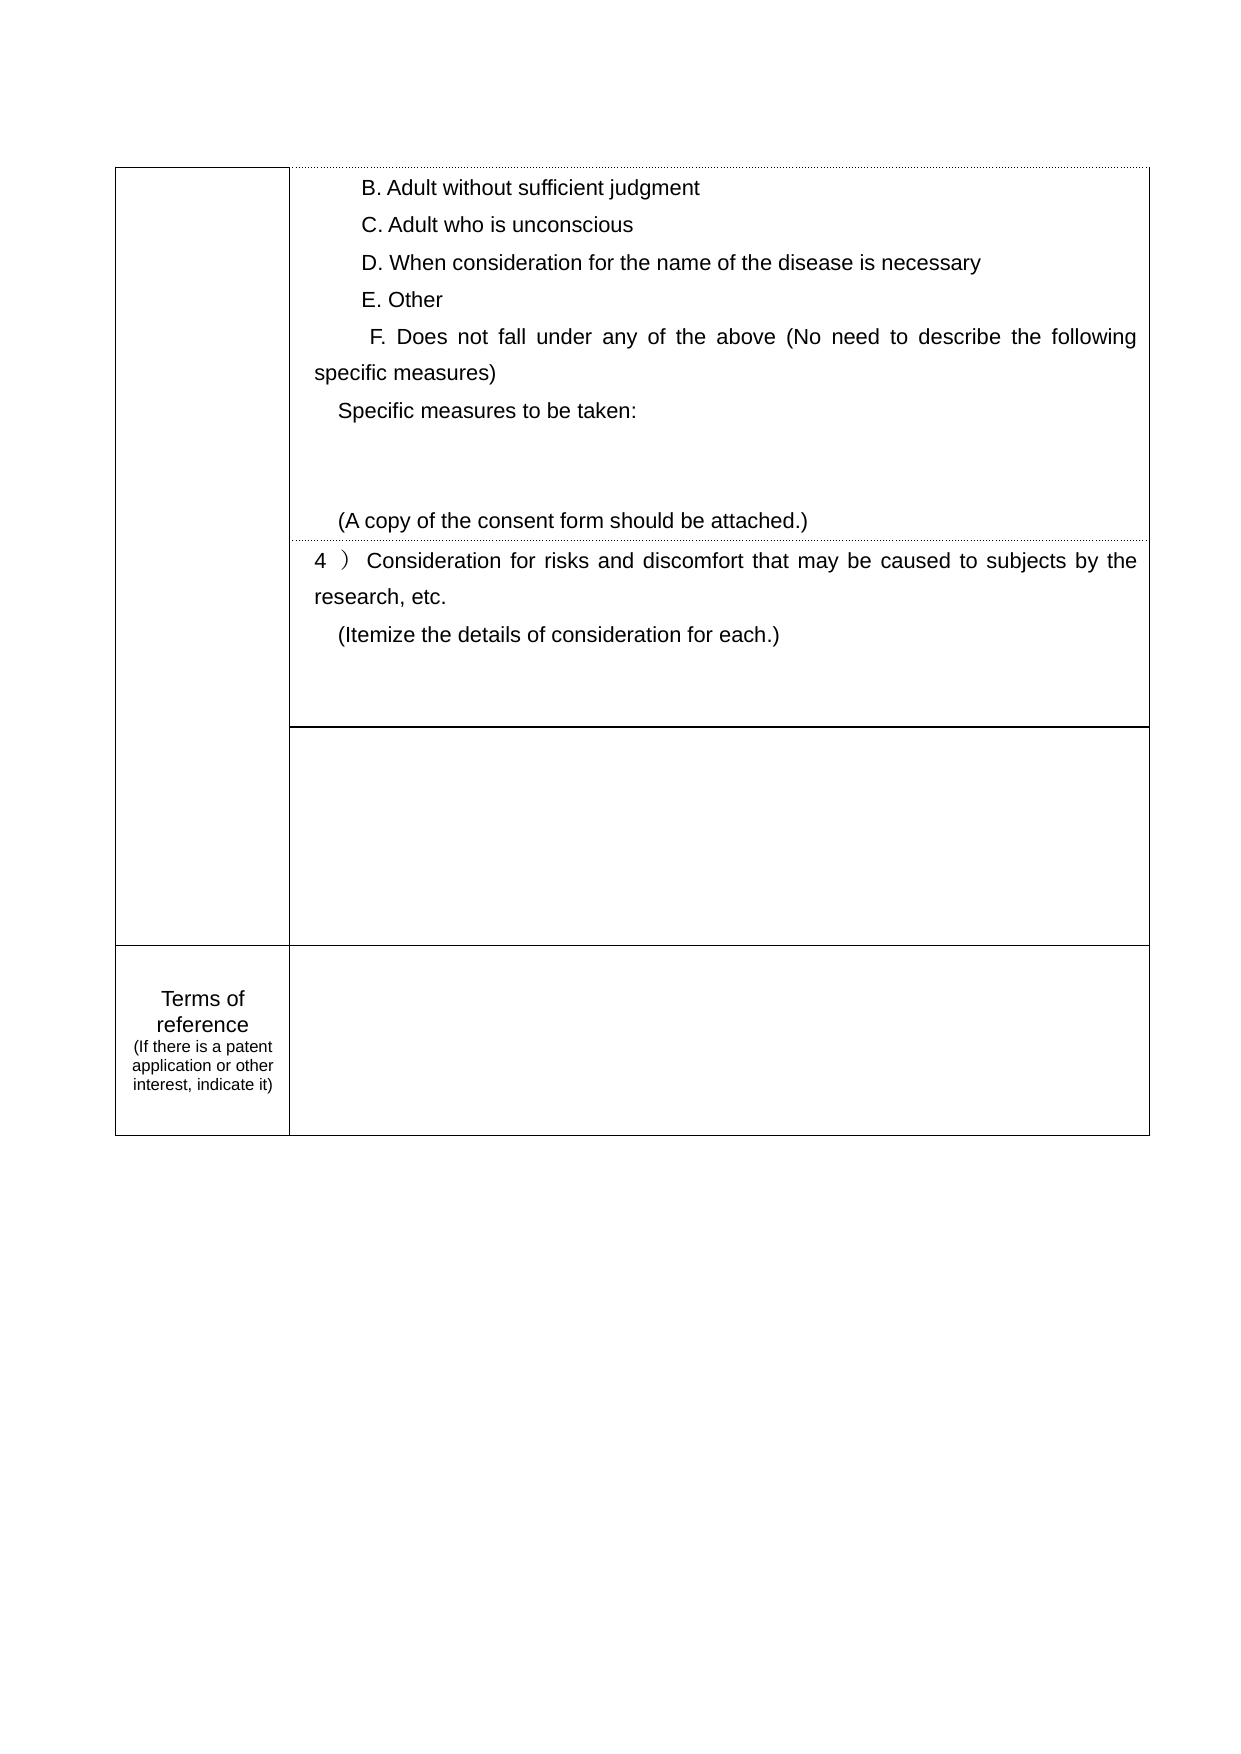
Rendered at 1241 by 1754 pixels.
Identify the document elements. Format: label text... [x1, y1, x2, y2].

table_cell [290, 728, 1149, 944]
table_cell [290, 946, 1149, 1135]
table_cell Terms of reference (If there is a patent application or other interest, indicate it) [116, 946, 289, 1135]
table_cell 4）Consideration for risks and discomfort that may be caused to subjects by the research, etc. (Itemize the details of consideration for each.) [290, 540, 1149, 726]
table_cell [290, 167, 1149, 539]
